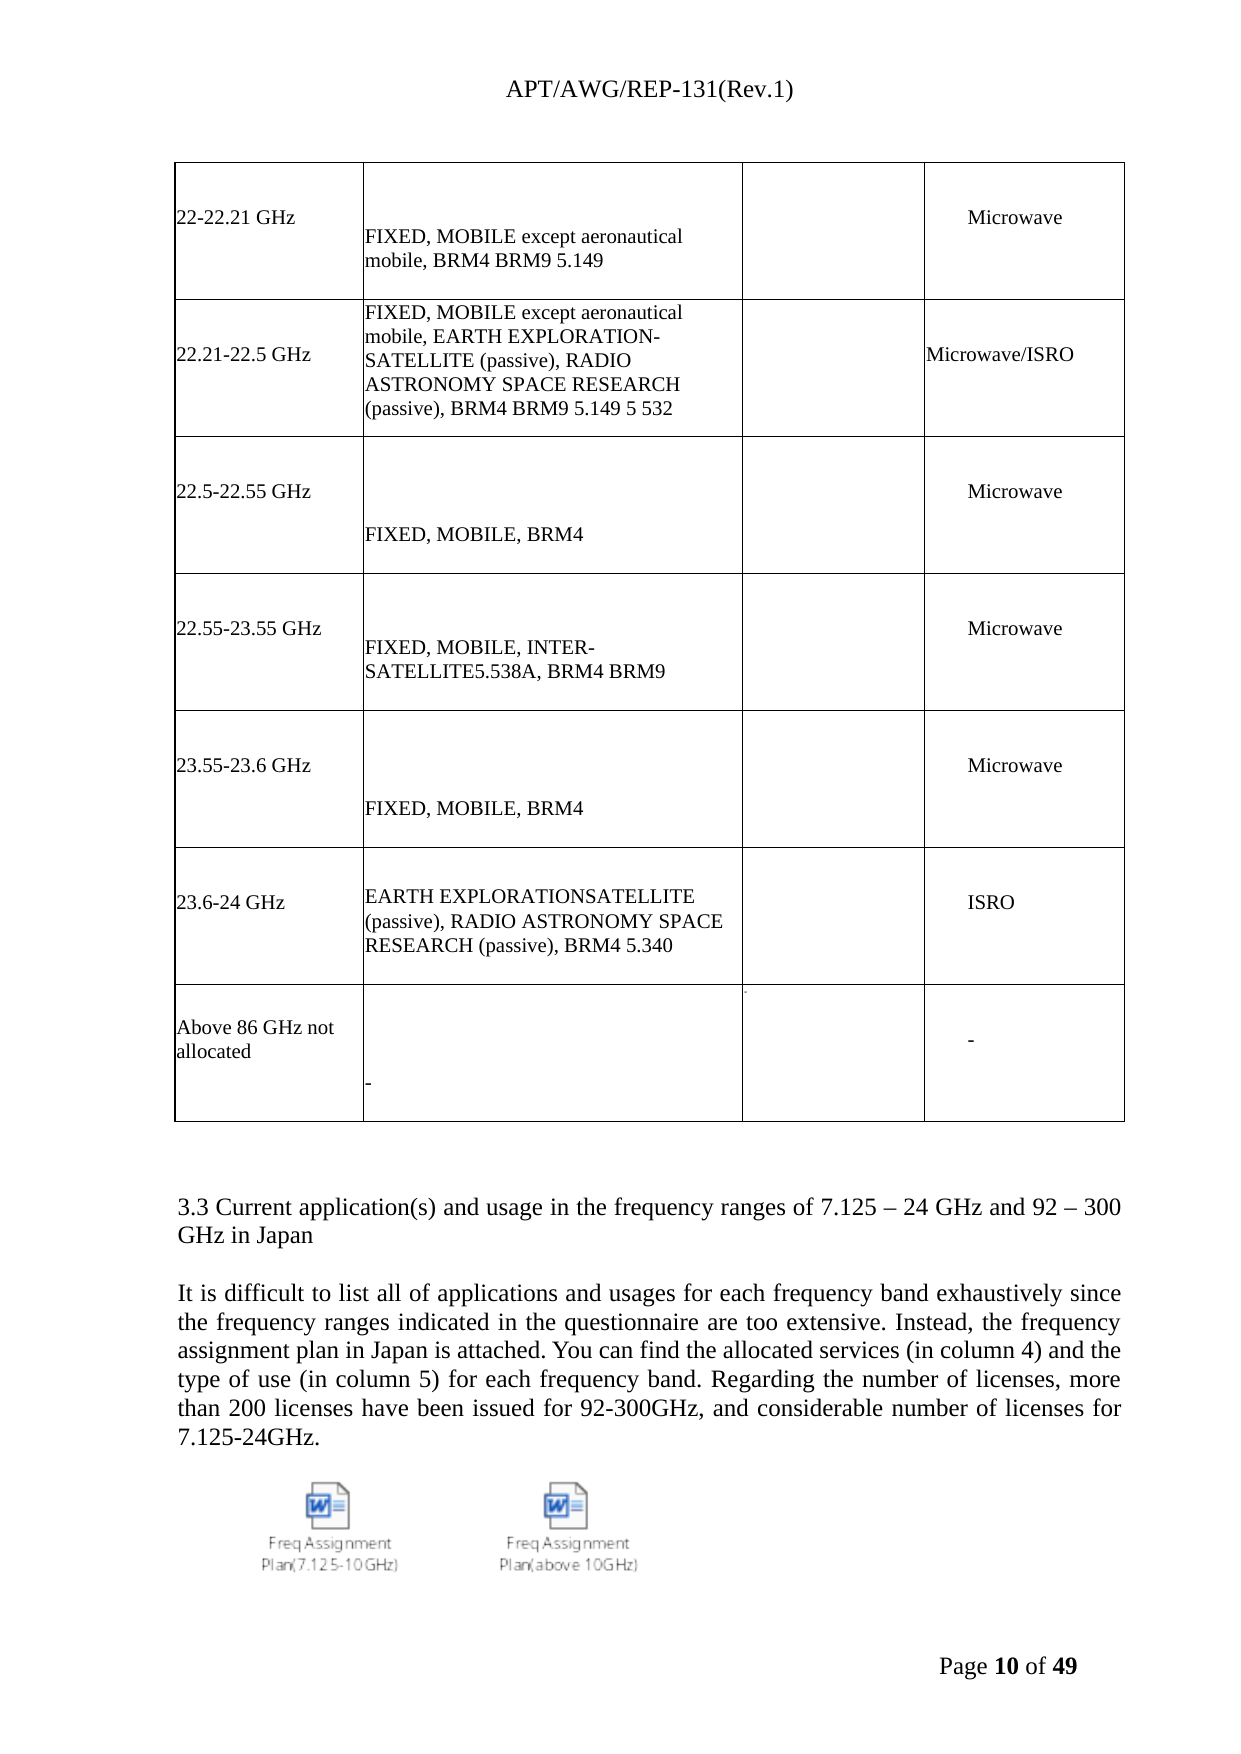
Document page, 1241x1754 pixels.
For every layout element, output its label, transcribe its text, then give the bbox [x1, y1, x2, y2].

table_cell FIXED, MOBILE, BRM4 [364, 711, 742, 847]
table_cell FIXED, MOBILE, INTER- SATELLITE5.538A, BRM4 BRM9 [364, 574, 742, 710]
table_cell Microwave [925, 574, 1124, 710]
table_cell Microwave [925, 437, 1124, 573]
table_cell 22-22.21 GHz [176, 163, 363, 299]
list It is difficult to list all of applications and usages for each frequency band exhaustively since the frequency ranges indicated in the questionnaire are too extensive. Instead, the frequency assignment plan in Japan is attached. You can find the allocated services (in column 4) and the type of use (in column 5) for each frequency band. Regarding the number of licenses, more than 200 licenses have been issued for 92-300GHz, and considerable number of licenses for 7.125-24GHz. [177, 1278, 1122, 1451]
table_cell FIXED, MOBILE except aeronautical mobile, EARTH EXPLORATION-SATELLITE (passive), RADIO ASTRONOMY SPACE RESEARCH (passive), BRM4 BRM9 5.149 5 532 [364, 300, 742, 436]
table_cell FIXED, MOBILE except aeronautical mobile, BRM4 BRM9 5.149 [364, 163, 742, 299]
table_cell 22.21-22.5 GHz [176, 300, 363, 436]
table_cell ISRO [925, 848, 1124, 984]
table_cell 23.6-24 GHz [176, 848, 363, 984]
table_cell [743, 163, 924, 299]
table_cell - [925, 985, 1124, 1121]
table_cell Microwave [925, 163, 1124, 299]
table_cell Microwave [925, 711, 1124, 847]
table_cell 23.55-23.6 GHz [176, 711, 363, 847]
table_cell [743, 848, 924, 984]
table_cell Above 86 GHz not allocated [176, 985, 363, 1121]
table_cell FIXED, MOBILE, BRM4 [364, 437, 742, 573]
table_cell EARTH EXPLORATIONSATELLITE (passive), RADIO ASTRONOMY SPACE RESEARCH (passive), BRM4 5.340 [364, 848, 742, 984]
table_cell - [743, 985, 924, 1121]
list 3.3 Current application(s) and usage in the frequency ranges of 7.125 – 24 GHz and 92 – 300 GHz in Japan [177, 1192, 1122, 1249]
table_cell [743, 437, 924, 573]
table_cell [743, 574, 924, 710]
table_cell Microwave/ISRO [925, 300, 1124, 436]
table_cell [743, 300, 924, 436]
table_cell 22.55-23.55 GHz [176, 574, 363, 710]
table_cell [743, 711, 924, 847]
table_cell 22.5-22.55 GHz [176, 437, 363, 573]
table_cell - [364, 985, 742, 1121]
